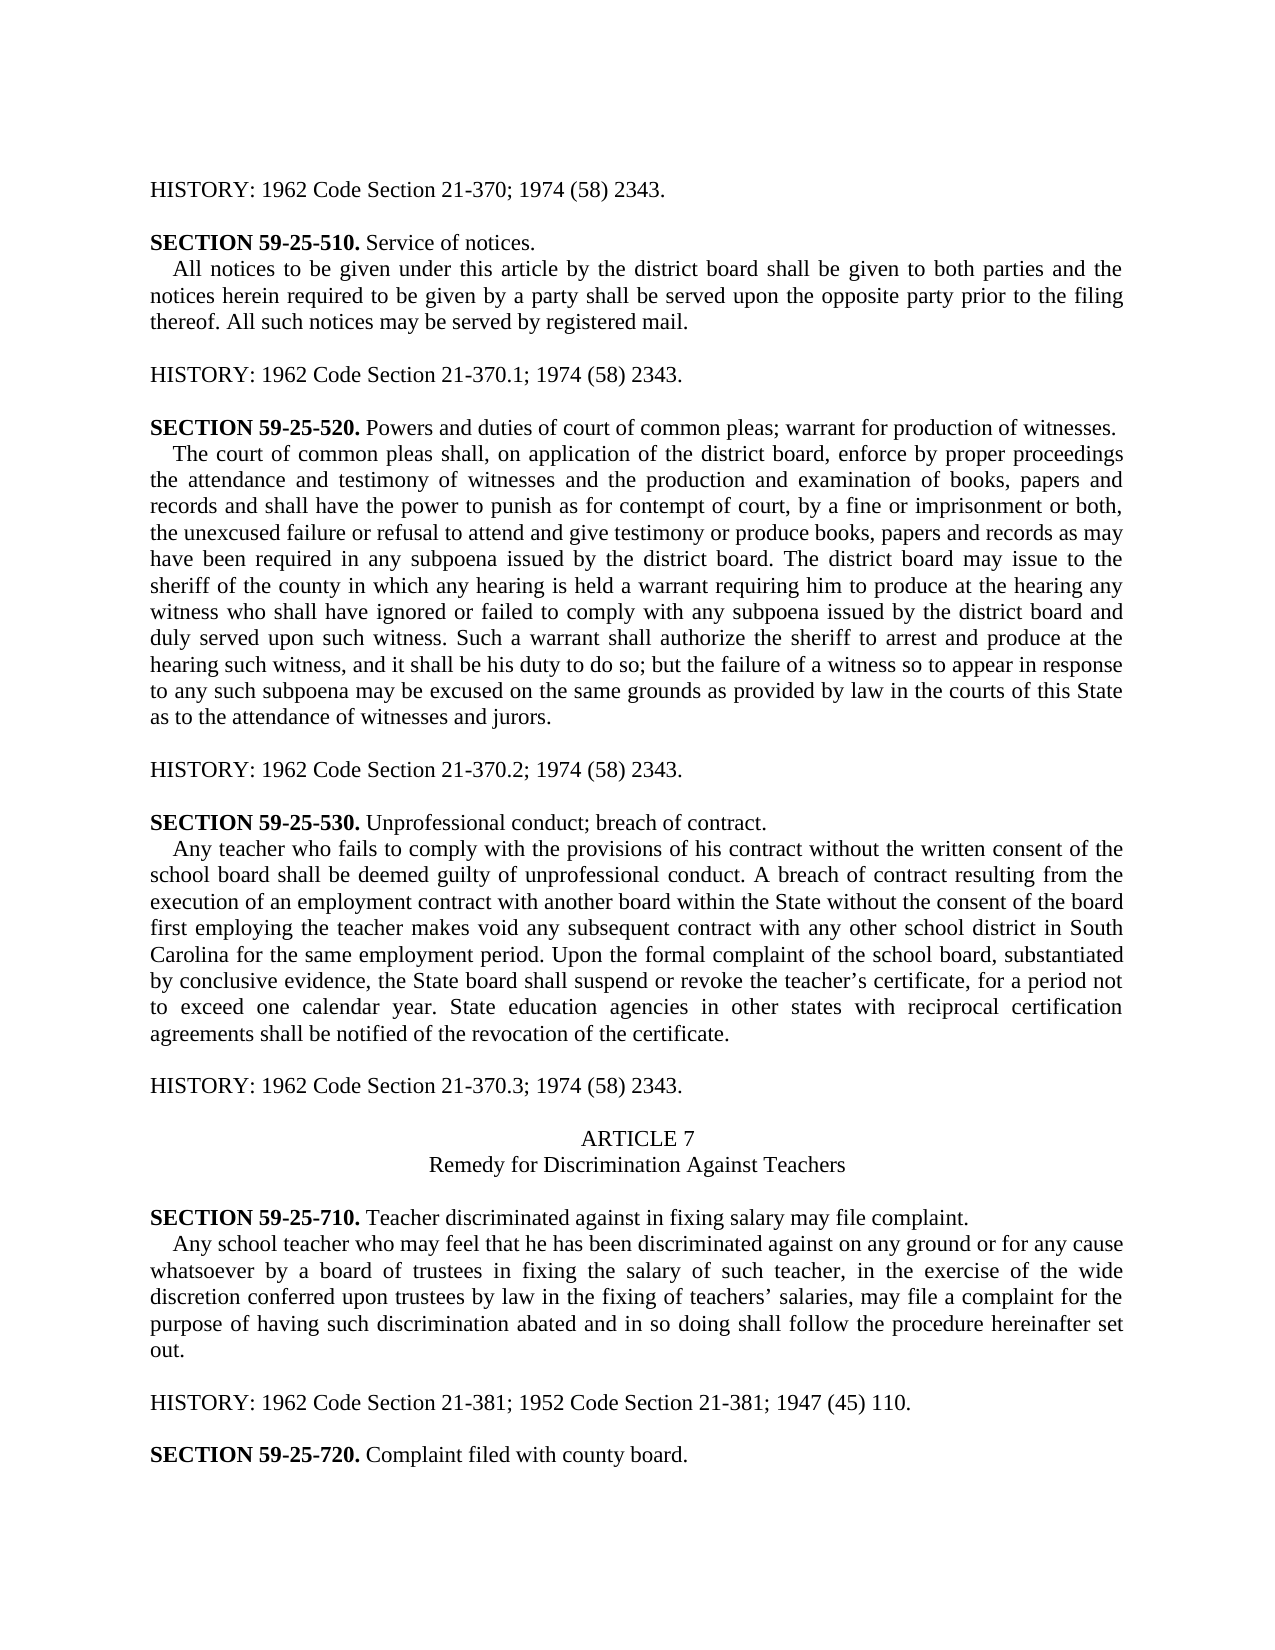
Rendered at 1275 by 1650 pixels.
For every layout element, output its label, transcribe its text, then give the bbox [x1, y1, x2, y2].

text HISTORY: 1962 Code Section 21-370.3; 1974 (58) 2343. [150, 1072, 1125, 1099]
text All notices to be given under this article by the district board shall be given to both parties and the notices herein required to be given by a party shall be served upon the opposite party prior to the filing thereof. All such notices may be served by registered mail. [150, 255, 1125, 334]
text HISTORY: 1962 Code Section 21-381; 1952 Code Section 21-381; 1947 (45) 110. [150, 1389, 1125, 1415]
text SECTION 59-25-530. Unprofessional conduct; breach of contract. [150, 809, 1125, 835]
text HISTORY: 1962 Code Section 21-370.1; 1974 (58) 2343. [150, 361, 1125, 387]
text Any school teacher who may feel that he has been discriminated against on any ground or for any cause whatsoever by a board of trustees in fixing the salary of such teacher, in the exercise of the wide discretion conferred upon trustees by law in the fixing of teachers’ salaries, may file a complaint for the purpose of having such discrimination abated and in so doing shall follow the procedure hereinafter set out. [150, 1231, 1125, 1362]
text SECTION 59-25-510. Service of notices. [150, 229, 1125, 255]
text HISTORY: 1962 Code Section 21-370; 1974 (58) 2343. [150, 176, 1125, 203]
text Any teacher who fails to comply with the provisions of his contract without the written consent of the school board shall be deemed guilty of unprofessional conduct. A breach of contract resulting from the execution of an employment contract with another board within the State without the consent of the board first employing the teacher makes void any subsequent contract with any other school district in South Carolina for the same employment period. Upon the formal complaint of the school board, substantiated by conclusive evidence, the State board shall suspend or revoke the teacher’s certificate, for a period not to exceed one calendar year. State education agencies in other states with reciprocal certification agreements shall be notified of the revocation of the certificate. [150, 835, 1125, 1046]
text SECTION 59-25-720. Complaint filed with county board. [150, 1441, 1125, 1468]
text Remedy for Discrimination Against Teachers [150, 1151, 1125, 1178]
text HISTORY: 1962 Code Section 21-370.2; 1974 (58) 2343. [150, 756, 1125, 782]
text SECTION 59-25-520. Powers and duties of court of common pleas; warrant for production of witnesses. [150, 413, 1125, 440]
text The court of common pleas shall, on application of the district board, enforce by proper proceedings the attendance and testimony of witnesses and the production and examination of books, papers and records and shall have the power to punish as for contempt of court, by a fine or imprisonment or both, the unexcused failure or refusal to attend and give testimony or produce books, papers and records as may have been required in any subpoena issued by the district board. The district board may issue to the sheriff of the county in which any hearing is held a warrant requiring him to produce at the hearing any witness who shall have ignored or failed to comply with any subpoena issued by the district board and duly served upon such witness. Such a warrant shall authorize the sheriff to arrest and produce at the hearing such witness, and it shall be his duty to do so; but the failure of a witness so to appear in response to any such subpoena may be excused on the same grounds as provided by law in the courts of this State as to the attendance of witnesses and jurors. [150, 440, 1125, 730]
text ARTICLE 7 [150, 1125, 1125, 1151]
text SECTION 59-25-710. Teacher discriminated against in fixing salary may file complaint. [150, 1204, 1125, 1231]
